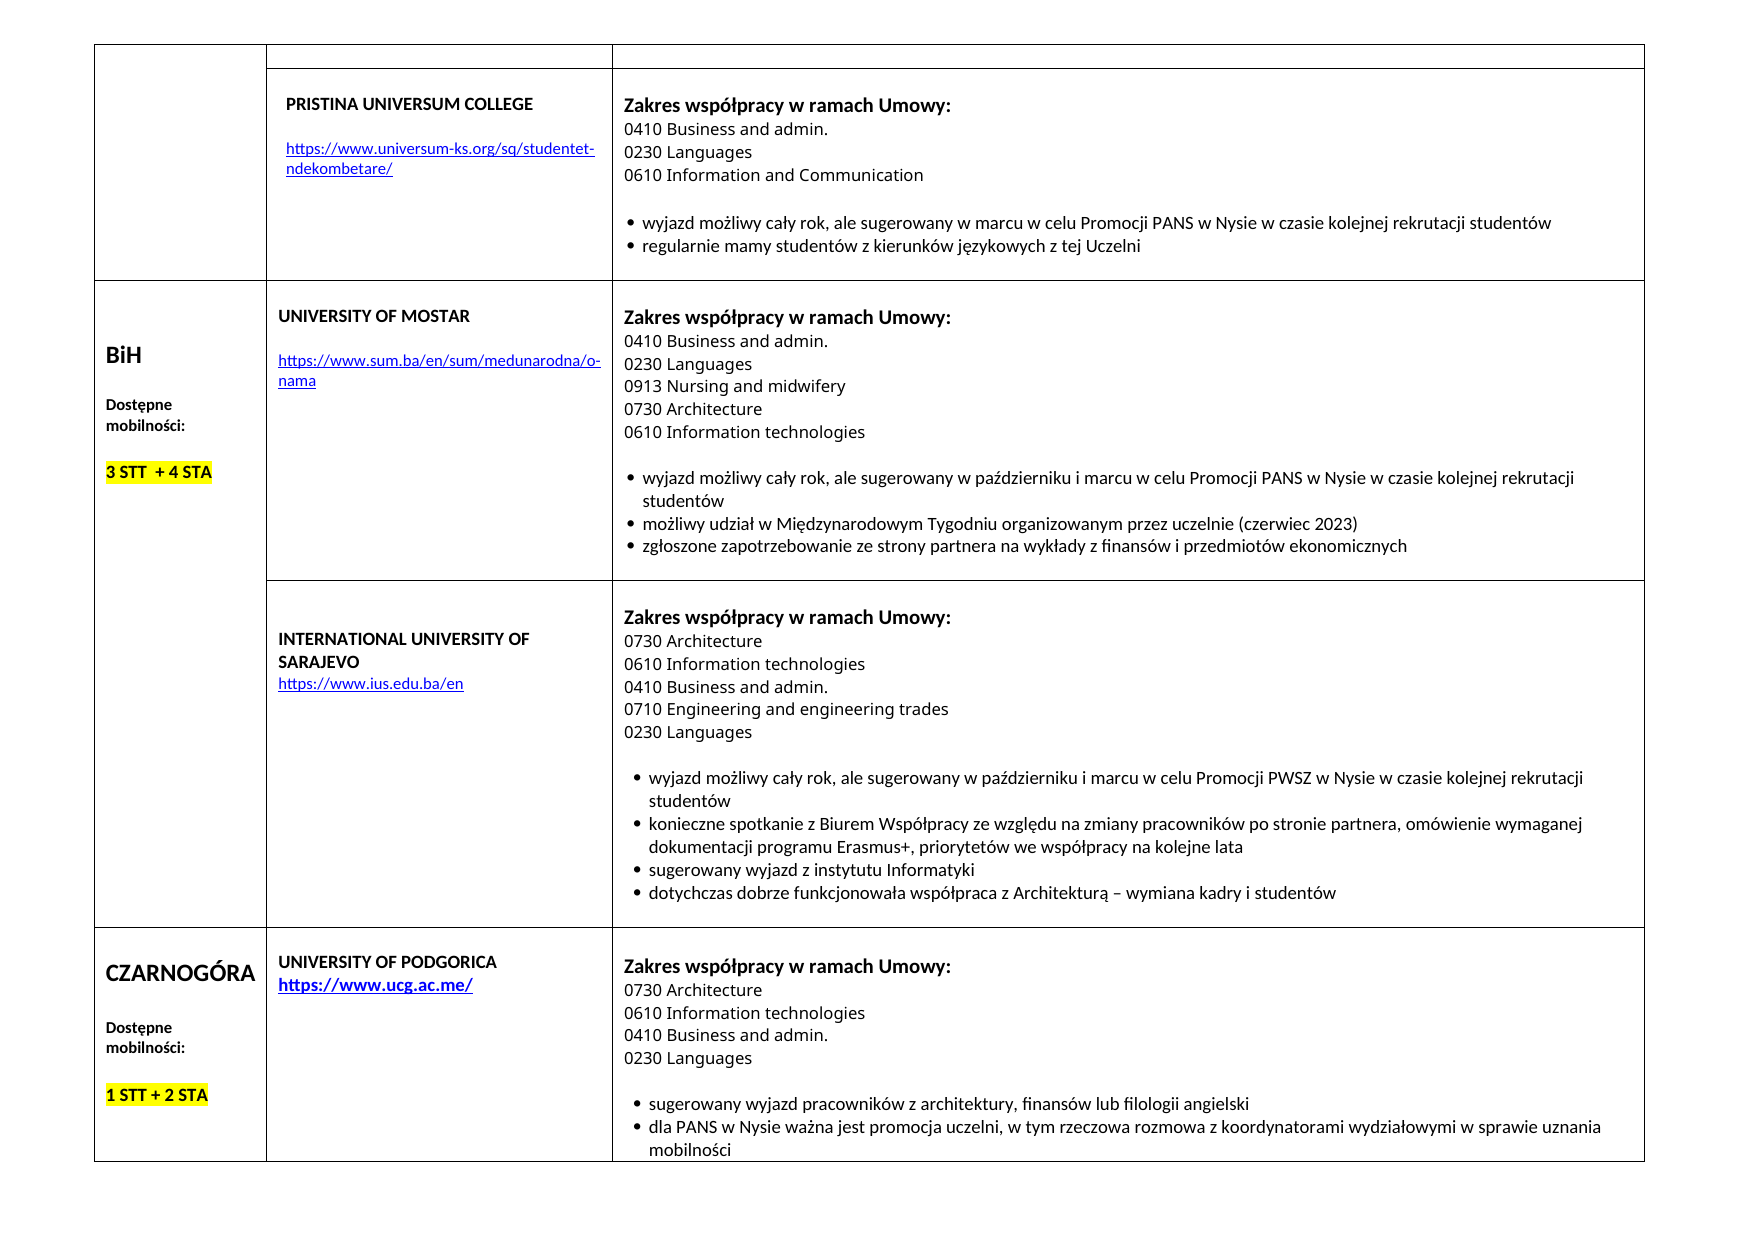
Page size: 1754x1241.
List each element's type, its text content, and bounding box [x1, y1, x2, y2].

table_cell Zakres współpracy w ramach Umowy: 0410 Business and admin. 0230 Languages 0913 Nursing and midwifery 0730 Architecture 0610 Information technologies wyjazd możliwy cały rok, ale sugerowany w październiku i marcu w celu Promocji PANS w Nysie w czasie kolejnej rekrutacji studentów możliwy udział w Międzynarodowym Tygodniu organizowanym przez uczelnie (czerwiec 2023) zgłoszone zapotrzebowanie ze strony partnera na wykłady z finansów i przedmiotów ekonomicznych [613, 281, 1644, 580]
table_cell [267, 928, 612, 1161]
table_cell Zakres współpracy w ramach Umowy: 0410 Business and admin. 0230 Languages 0610 Information and Communication wyjazd możliwy cały rok, ale sugerowany w marcu w celu Promocji PANS w Nysie w czasie kolejnej rekrutacji studentów regularnie mamy studentów z kierunków językowych z tej Uczelni [613, 69, 1644, 280]
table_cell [613, 45, 1644, 68]
table_cell BiH Dostępne mobilności: 3 STT + 4 STA [95, 281, 266, 927]
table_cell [613, 928, 1644, 1161]
table_cell INTERNATIONAL UNIVERSITY OF SARAJEVO https://www.ius.edu.ba/en [267, 581, 612, 927]
table_cell PRISTINA UNIVERSUM COLLEGE https://www.universum-ks.org/sq/studentet-ndekombetare/ [267, 69, 612, 280]
table_cell Zakres współpracy w ramach Umowy: 0730 Architecture 0610 Information technologies 0410 Business and admin. 0710 Engineering and engineering trades 0230 Languages wyjazd możliwy cały rok, ale sugerowany w październiku i marcu w celu Promocji PWSZ w Nysie w czasie kolejnej rekrutacji studentów konieczne spotkanie z Biurem Współpracy ze względu na zmiany pracowników po stronie partnera, omówienie wymaganej dokumentacji programu Erasmus+, priorytetów we współpracy na kolejne lata sugerowany wyjazd z instytutu Informatyki dotychczas dobrze funkcjonowała współpraca z Architekturą – wymiana kadry i studentów [613, 581, 1644, 927]
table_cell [267, 45, 612, 68]
table_cell UNIVERSITY OF MOSTAR https://www.sum.ba/en/sum/medunarodna/o-nama [267, 281, 612, 580]
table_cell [95, 45, 266, 280]
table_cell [95, 928, 266, 1161]
